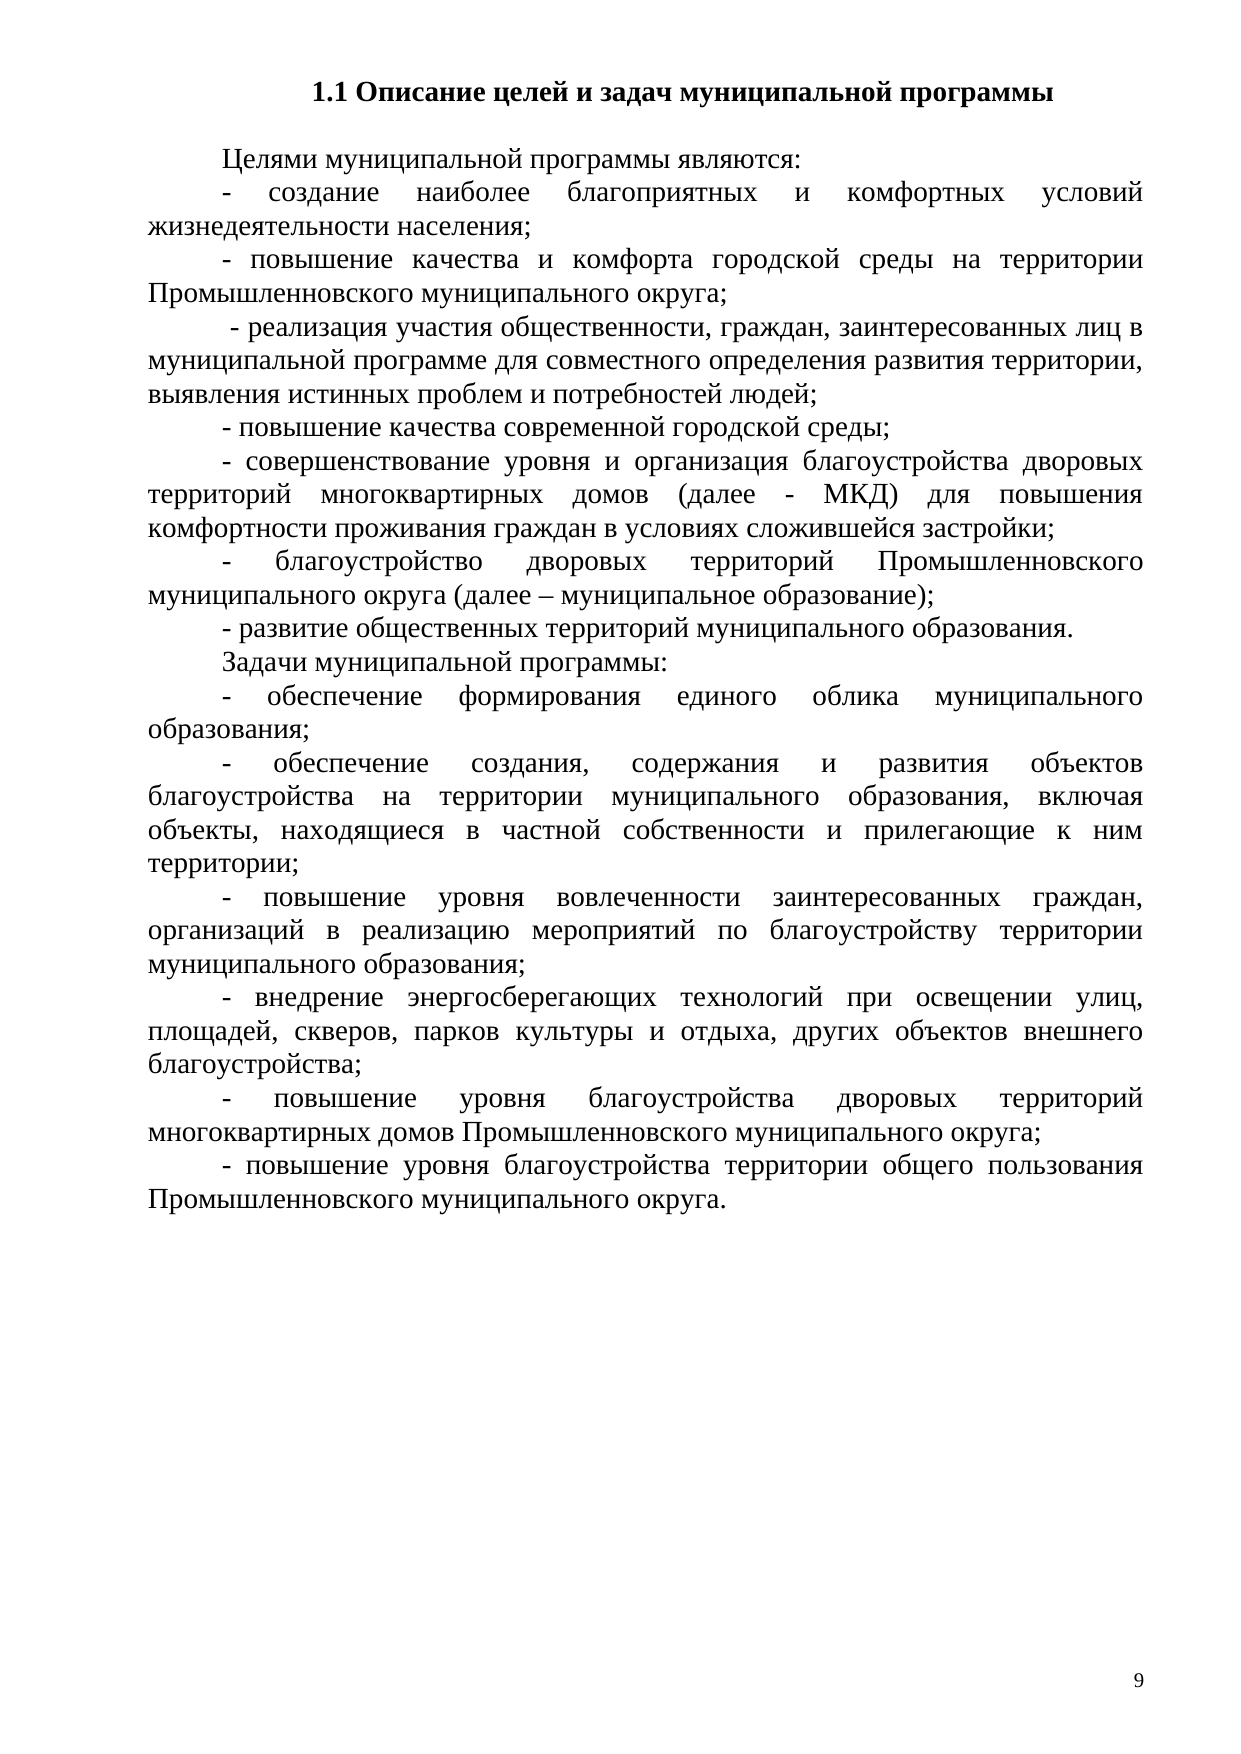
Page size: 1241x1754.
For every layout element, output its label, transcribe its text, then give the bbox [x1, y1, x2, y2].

text - совершенствование уровня и организация благоустройства дворовых территорий многоквартирных домов (далее - МКД) для повышения комфортности проживания граждан в условиях сложившейся застройки; [148, 443, 1144, 543]
text - создание наиболее благоприятных и комфортных условий жизнедеятельности населения; [148, 174, 1144, 242]
text - обеспечение создания, содержания и развития объектов благоустройства на территории муниципального образования, включая объекты, находящиеся в частной собственности и прилегающие к ним территории; [148, 745, 1144, 879]
text - повышение уровня благоустройства территории общего пользования Промышленновского муниципального округа. [148, 1147, 1144, 1214]
text - обеспечение формирования единого облика муниципального образования; [148, 678, 1144, 745]
text - реализация участия общественности, граждан, заинтересованных лиц в муниципальной программе для совместного определения развития территории, выявления истинных проблем и потребностей людей; [148, 309, 1144, 409]
text - повышение качества и комфорта городской среды на территории Промышленновского муниципального округа; [148, 242, 1144, 309]
text - повышение качества современной городской среды; [148, 409, 1144, 443]
text - повышение уровня благоустройства дворовых территорий многоквартирных домов Промышленновского муниципального округа; [148, 1080, 1144, 1147]
text - внедрение энергосберегающих технологий при освещении улиц, площадей, скверов, парков культуры и отдыха, других объектов внешнего благоустройства; [148, 979, 1144, 1080]
text Целями муниципальной программы являются: [148, 141, 1144, 174]
text Задачи муниципальной программы: [148, 644, 1144, 678]
text - благоустройство дворовых территорий Промышленновского муниципального округа (далее – муниципальное образование); [148, 543, 1144, 611]
text - повышение уровня вовлеченности заинтересованных граждан, организаций в реализацию мероприятий по благоустройству территории муниципального образования; [148, 879, 1144, 979]
text - развитие общественных территорий муниципального образования. [148, 611, 1144, 644]
text 1.1 Описание целей и задач муниципальной программы [148, 74, 1144, 107]
